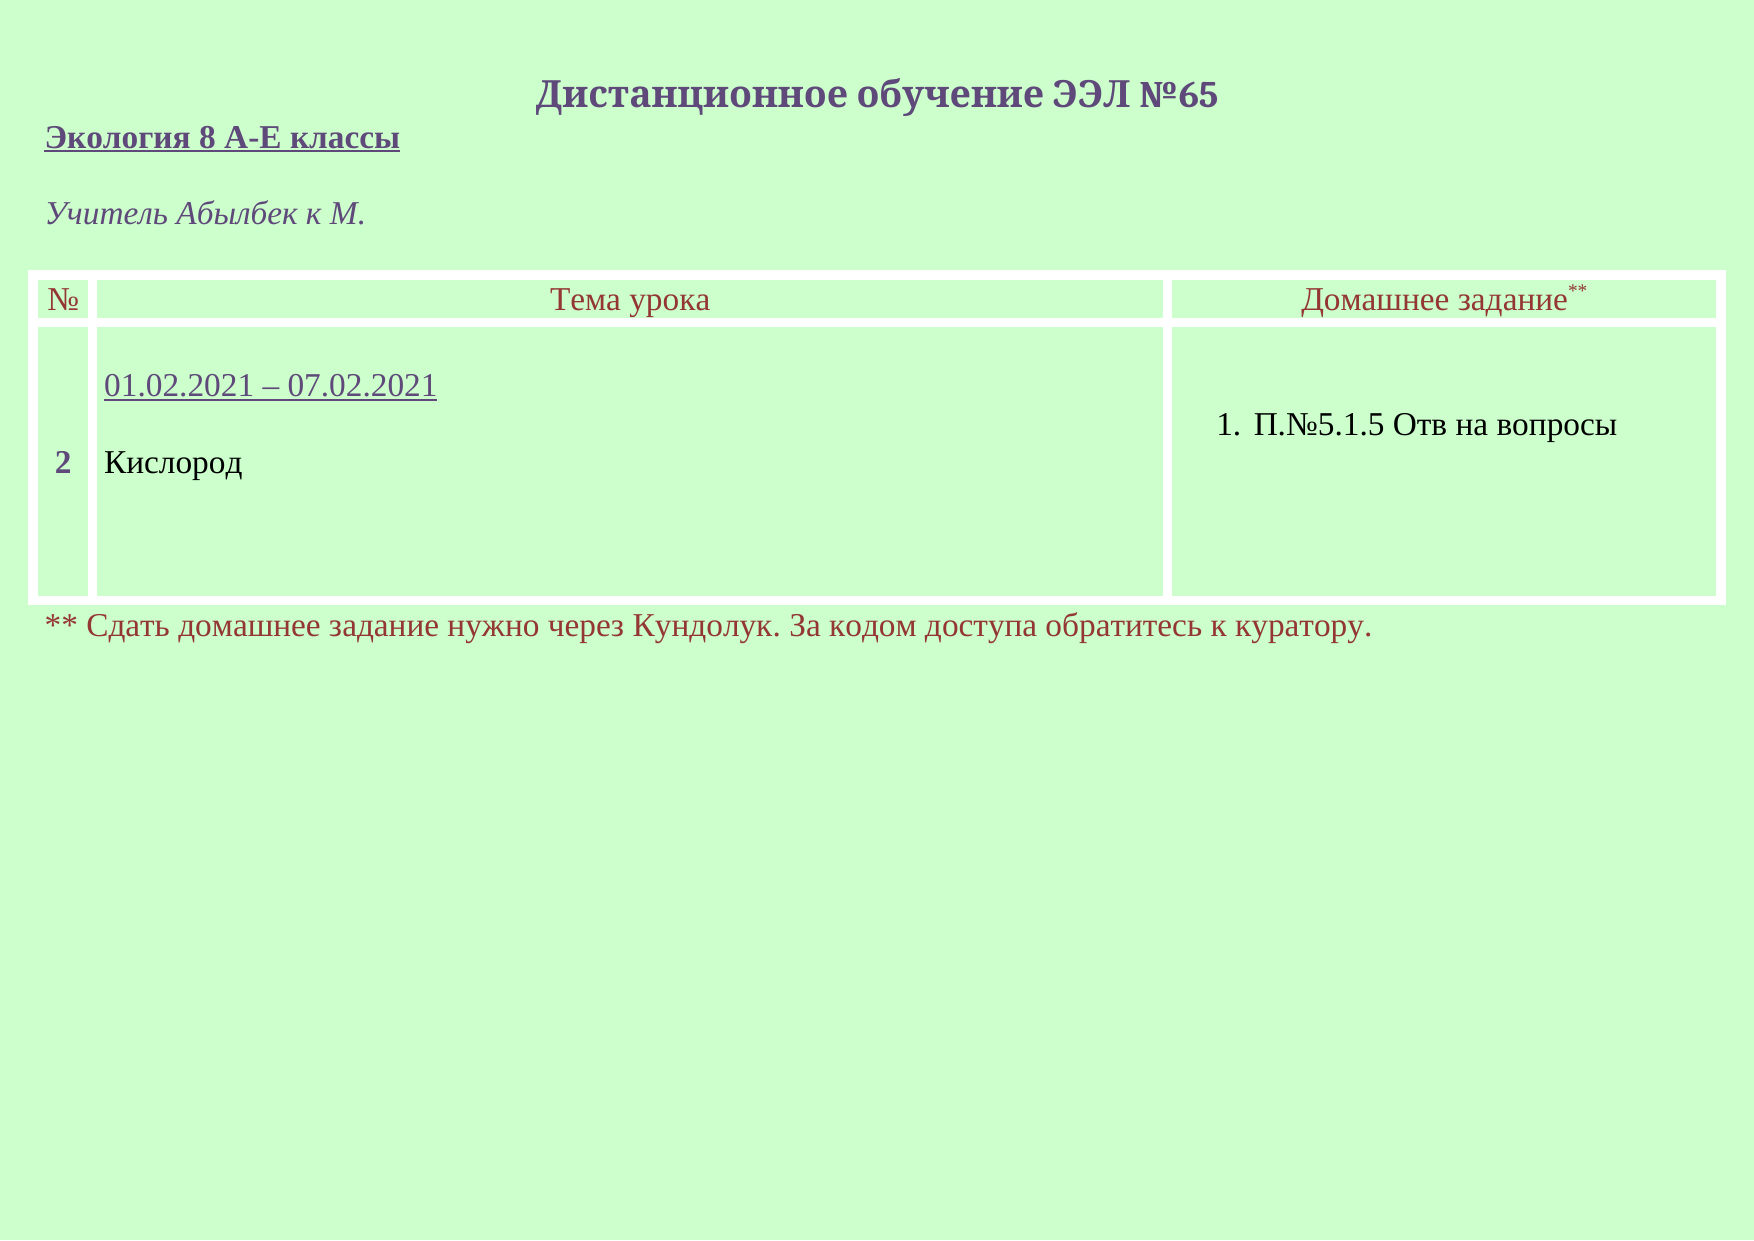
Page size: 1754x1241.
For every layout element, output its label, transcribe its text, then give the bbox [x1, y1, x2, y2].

table_cell 2 [38, 327, 88, 596]
text Экология 8 А-Е классы [44, 117, 1709, 155]
text ** Сдать домашнее задание нужно через Кундолук. За кодом доступа обратитесь к куратору. [44, 605, 1709, 643]
table_header Домашнее задание** [1172, 280, 1716, 318]
table_header Тема урока [97, 280, 1163, 318]
table_header № [38, 280, 88, 318]
text Учитель Абылбек к М. [44, 193, 1709, 232]
table_cell 01.02.2021 – 07.02.2021 Кислород [97, 327, 1163, 596]
table_cell П.№5.1.5 Отв на вопросы [1172, 327, 1716, 596]
